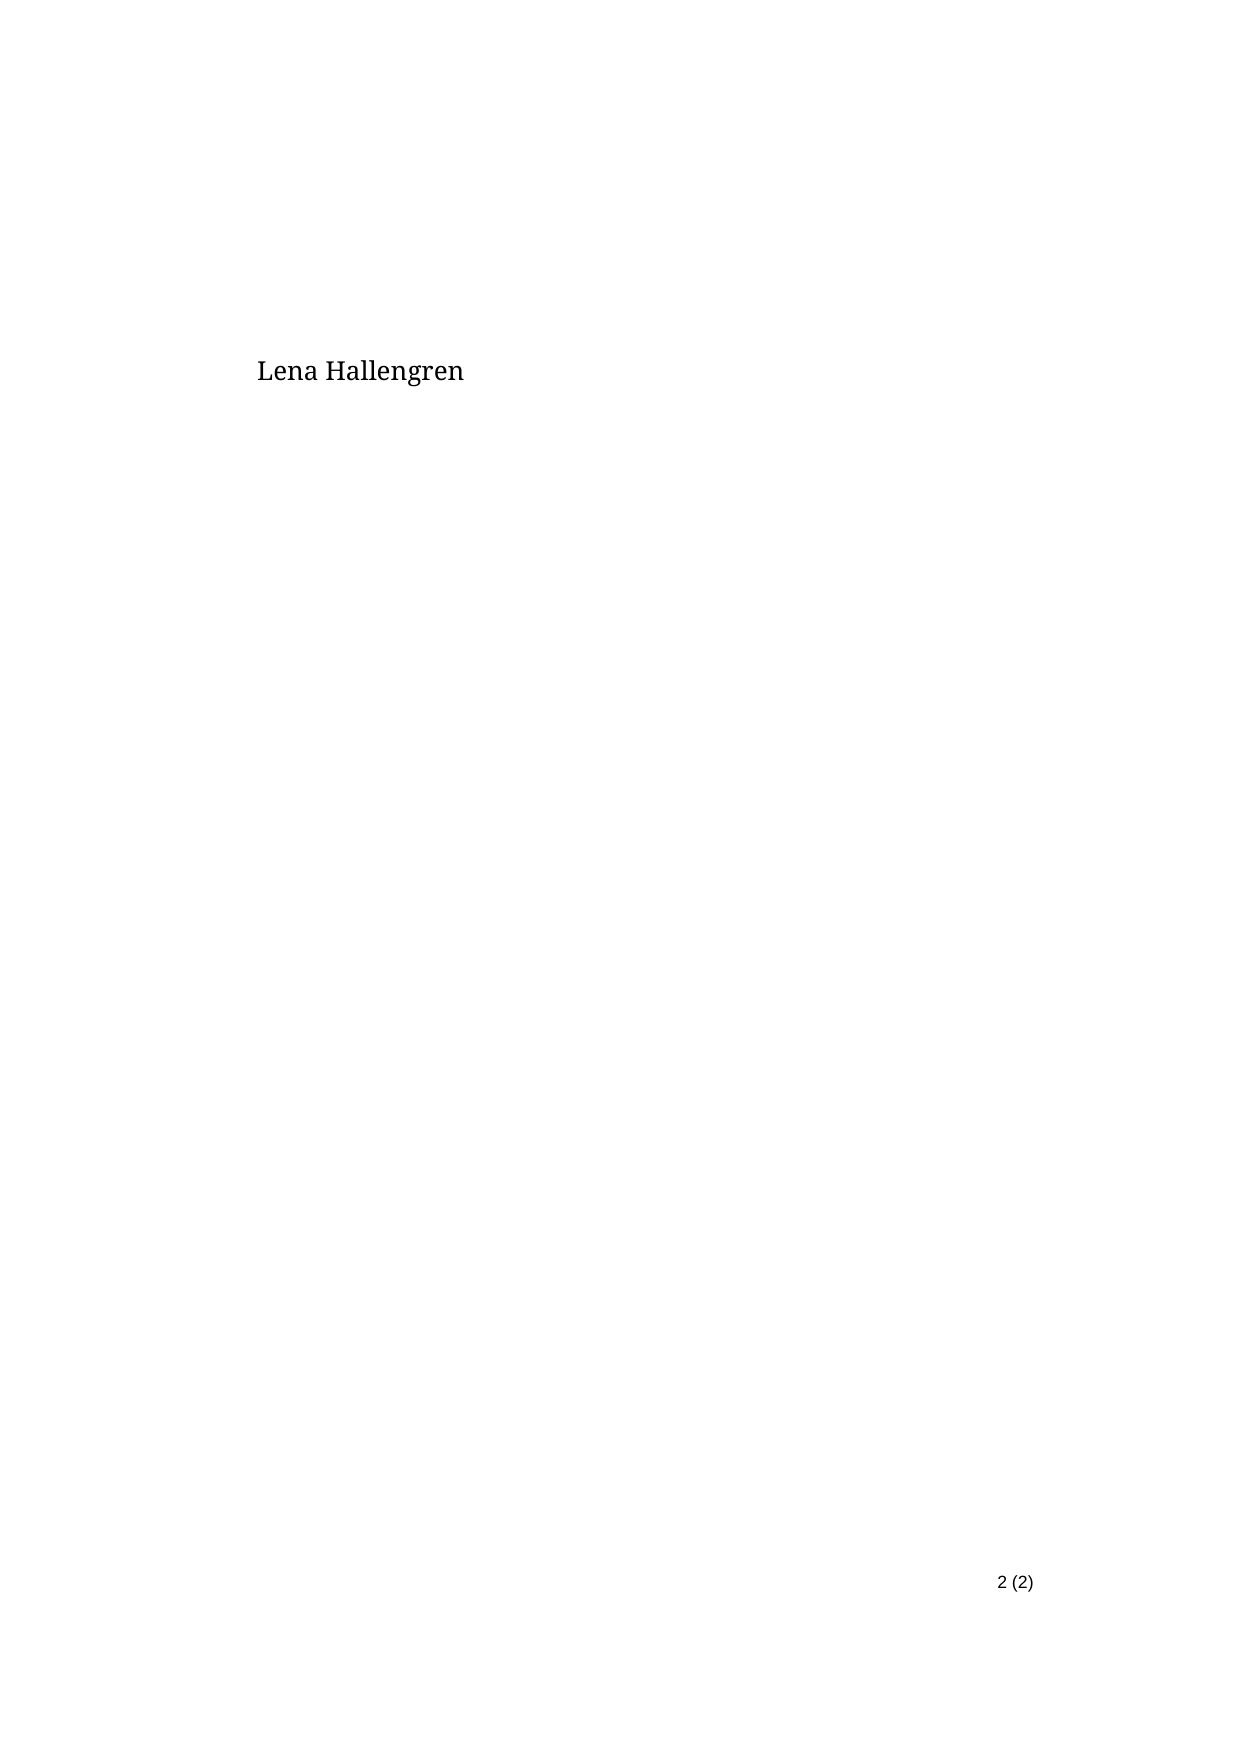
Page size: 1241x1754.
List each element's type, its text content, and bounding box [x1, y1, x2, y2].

text Lena Hallengren [257, 353, 1033, 388]
